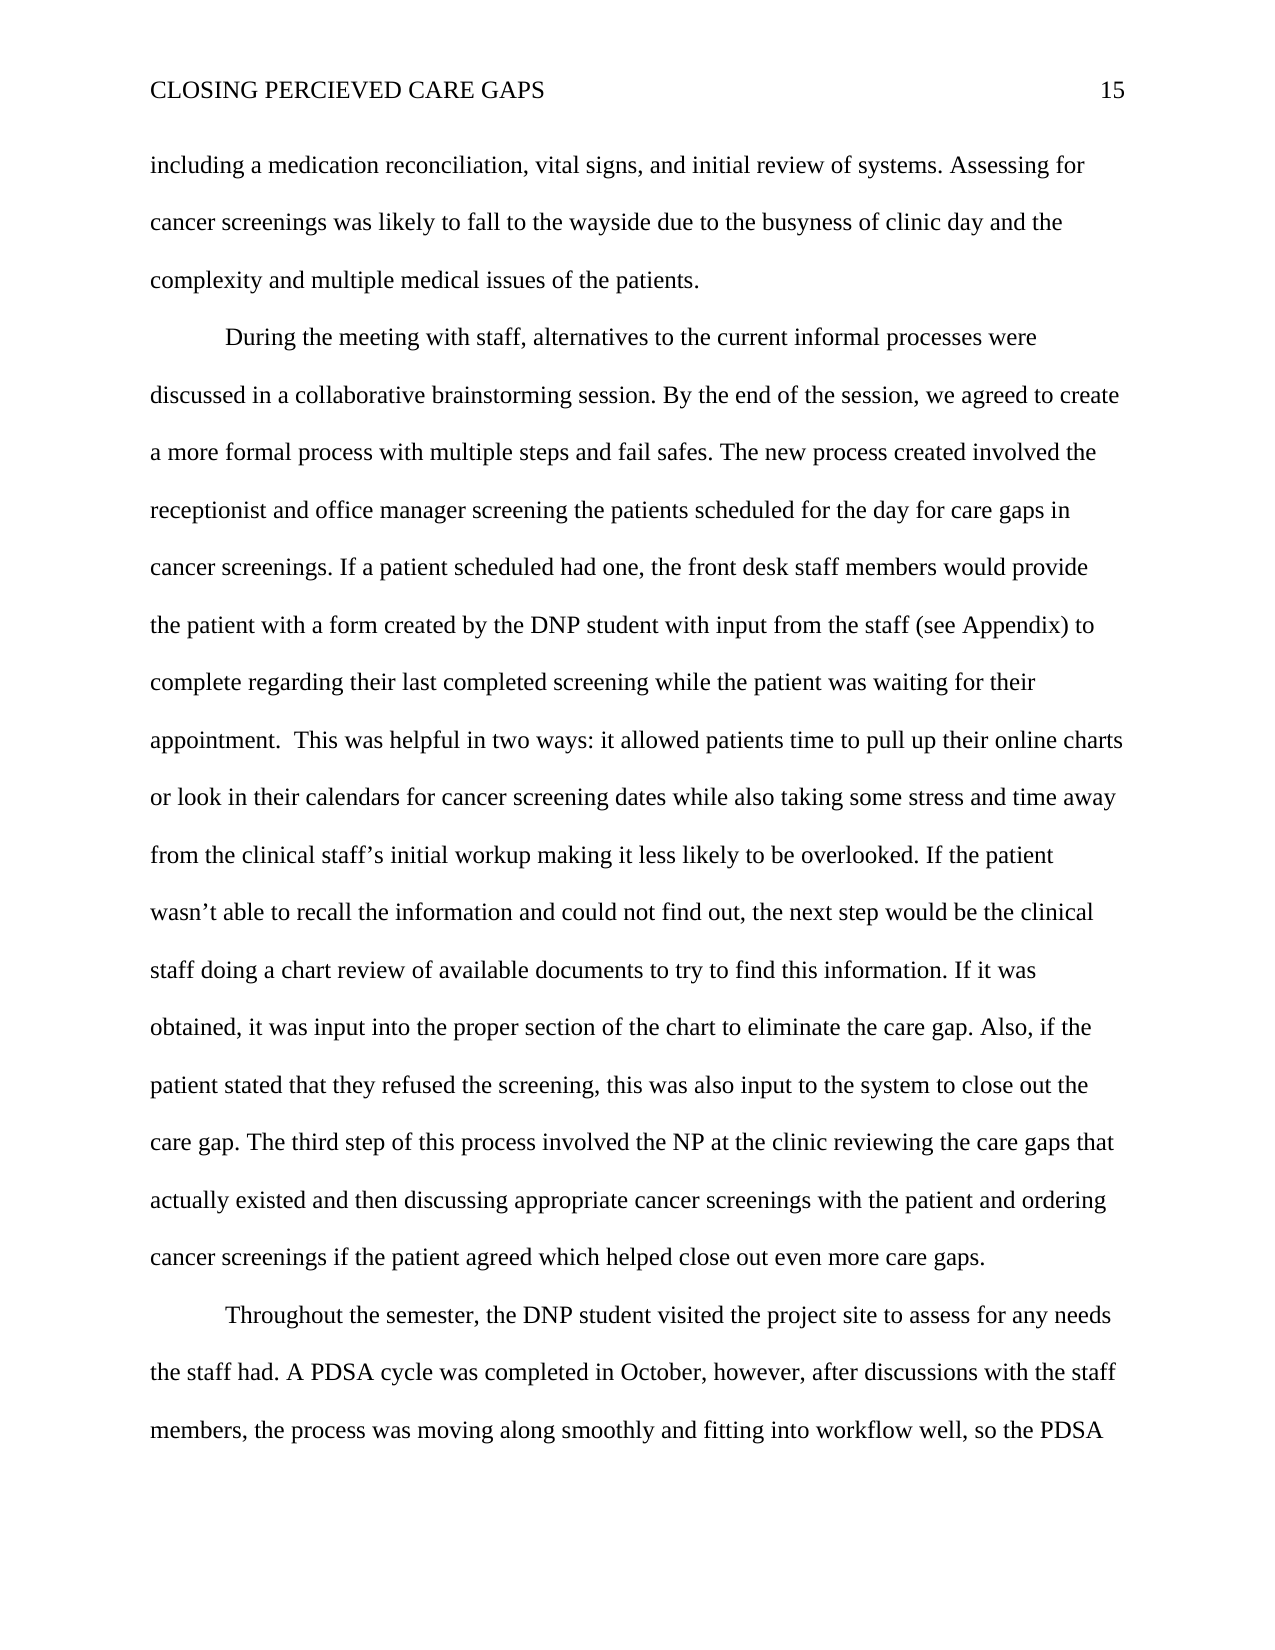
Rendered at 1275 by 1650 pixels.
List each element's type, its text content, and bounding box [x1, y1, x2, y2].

text During the meeting with staff, alternatives to the current informal processes were discussed in a collaborative brainstorming session. By the end of the session, we agreed to create a more formal process with multiple steps and fail safes. The new process created involved the receptionist and office manager screening the patients scheduled for the day for care gaps in cancer screenings. If a patient scheduled had one, the front desk staff members would provide the patient with a form created by the DNP student with input from the staff (see Appendix) to complete regarding their last completed screening while the patient was waiting for their appointment. This was helpful in two ways: it allowed patients time to pull up their online charts or look in their calendars for cancer screening dates while also taking some stress and time away from the clinical staff’s initial workup making it less likely to be overlooked. If the patient wasn’t able to recall the information and could not find out, the next step would be the clinical staff doing a chart review of available documents to try to find this information. If it was obtained, it was input into the proper section of the chart to eliminate the care gap. Also, if the patient stated that they refused the screening, this was also input to the system to close out the care gap. The third step of this process involved the NP at the clinic reviewing the care gaps that actually existed and then discussing appropriate cancer screenings with the patient and ordering cancer screenings if the patient agreed which helped close out even more care gaps. [150, 322, 1125, 1271]
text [150, 1300, 1125, 1444]
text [150, 150, 1125, 294]
